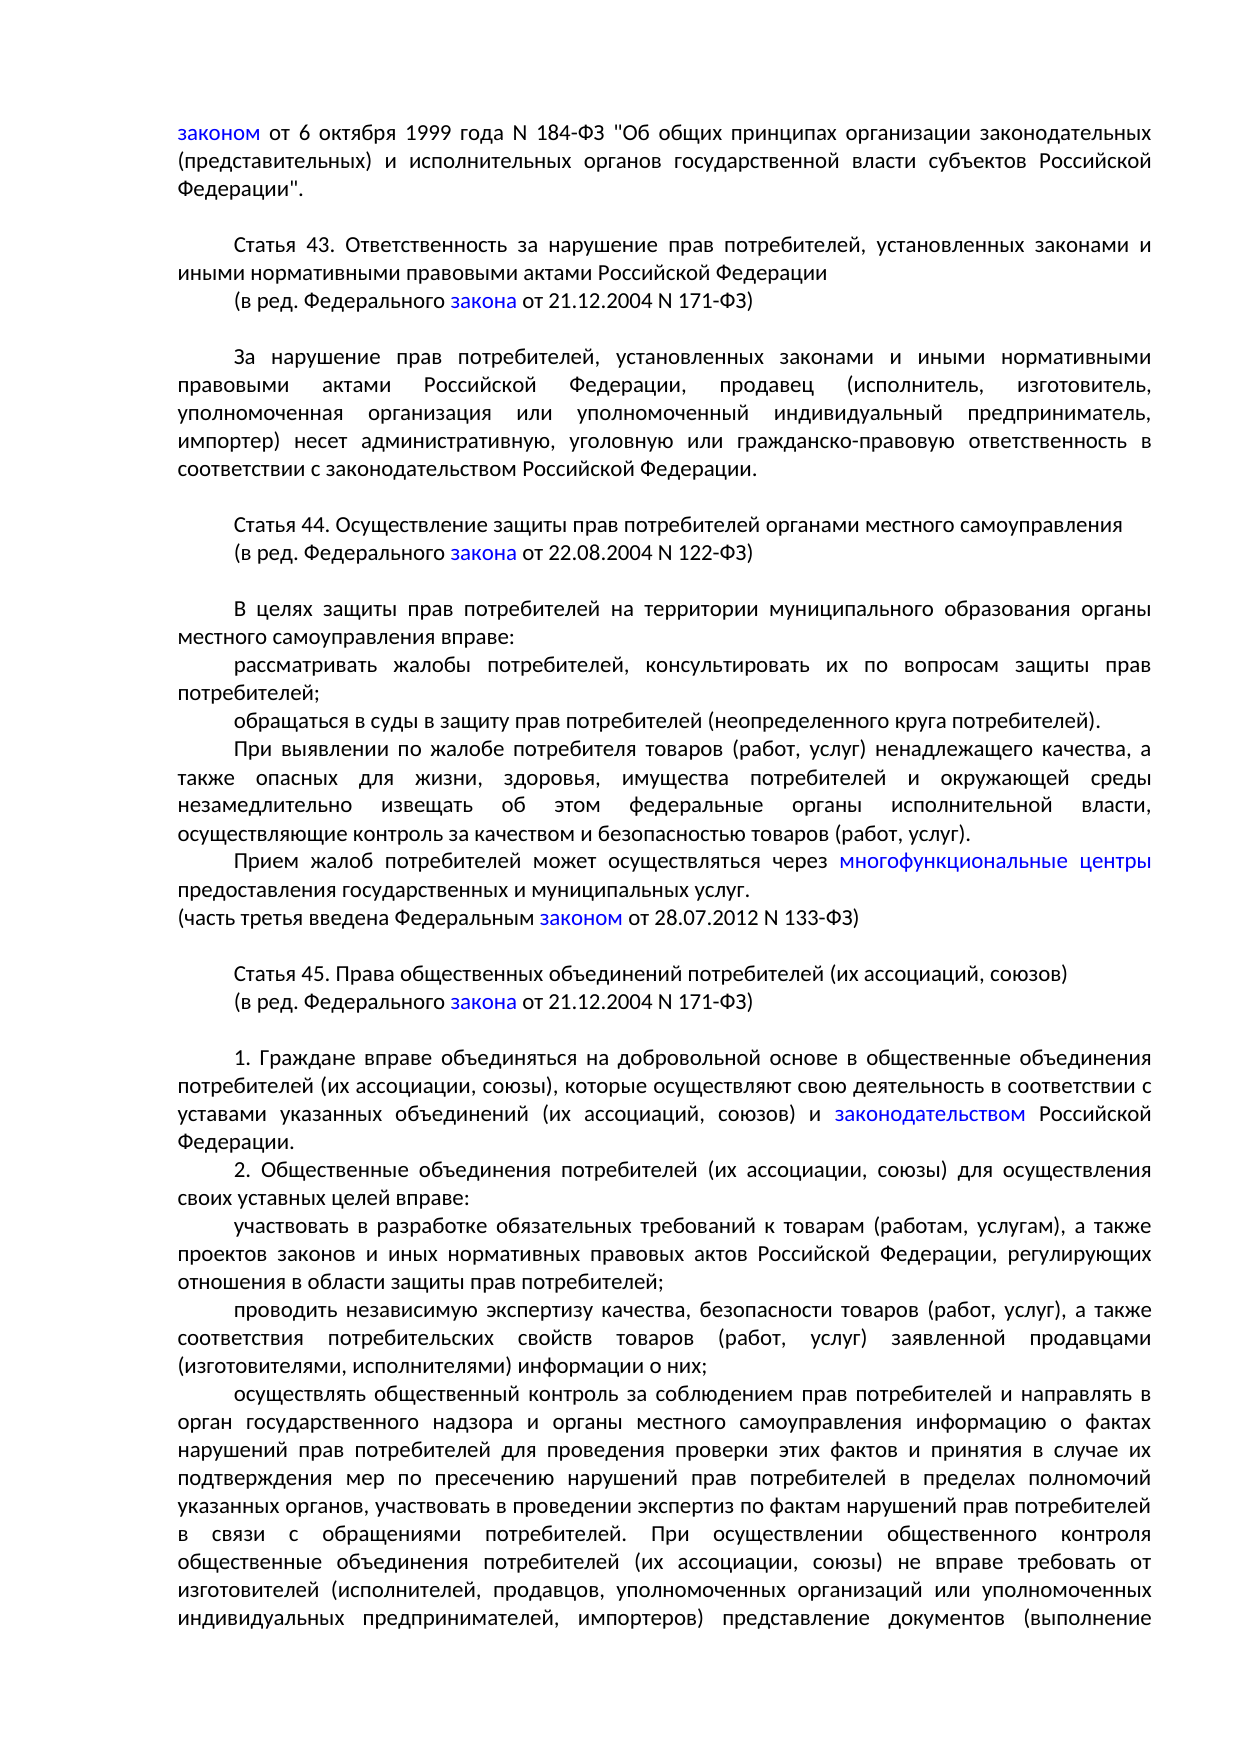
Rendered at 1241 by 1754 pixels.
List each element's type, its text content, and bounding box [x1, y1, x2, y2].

text Статья 45. Права общественных объединений потребителей (их ассоциаций, союзов) [177, 959, 1152, 987]
text (в ред. Федерального закона от 21.12.2004 N 171-ФЗ) [177, 987, 1152, 1015]
text (в ред. Федерального закона от 22.08.2004 N 122-ФЗ) [177, 538, 1152, 566]
text обращаться в суды в защиту прав потребителей (неопределенного круга потребителей). [177, 707, 1152, 734]
text В целях защиты прав потребителей на территории муниципального образования органы местного самоуправления вправе: [177, 594, 1152, 651]
text Прием жалоб потребителей может осуществляться через многофункциональные центры предоставления государственных и муниципальных услуг. [177, 847, 1152, 903]
text участвовать в разработке обязательных требований к товарам (работам, услугам), а также проектов законов и иных нормативных правовых актов Российской Федерации, регулирующих отношения в области защиты прав потребителей; [177, 1211, 1152, 1295]
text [177, 1379, 1152, 1631]
text проводить независимую экспертизу качества, безопасности товаров (работ, услуг), а также соответствия потребительских свойств товаров (работ, услуг) заявленной продавцами (изготовителями, исполнителями) информации о них; [177, 1295, 1152, 1379]
text (в ред. Федерального закона от 21.12.2004 N 171-ФЗ) [177, 286, 1152, 314]
text Статья 43. Ответственность за нарушение прав потребителей, установленных законами и иными нормативными правовыми актами Российской Федерации [177, 230, 1152, 286]
text рассматривать жалобы потребителей, консультировать их по вопросам защиты прав потребителей; [177, 651, 1152, 707]
text 1. Граждане вправе объединяться на добровольной основе в общественные объединения потребителей (их ассоциации, союзы), которые осуществляют свою деятельность в соответствии с уставами указанных объединений (их ассоциаций, союзов) и законодательством Российской Федерации. [177, 1043, 1152, 1155]
text Статья 44. Осуществление защиты прав потребителей органами местного самоуправления [177, 510, 1152, 538]
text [177, 118, 1152, 202]
text (часть третья введена Федеральным законом от 28.07.2012 N 133-ФЗ) [177, 903, 1152, 931]
text 2. Общественные объединения потребителей (их ассоциации, союзы) для осуществления своих уставных целей вправе: [177, 1155, 1152, 1211]
text При выявлении по жалобе потребителя товаров (работ, услуг) ненадлежащего качества, а также опасных для жизни, здоровья, имущества потребителей и окружающей среды незамедлительно извещать об этом федеральные органы исполнительной власти, осуществляющие контроль за качеством и безопасностью товаров (работ, услуг). [177, 734, 1152, 847]
text За нарушение прав потребителей, установленных законами и иными нормативными правовыми актами Российской Федерации, продавец (исполнитель, изготовитель, уполномоченная организация или уполномоченный индивидуальный предприниматель, импортер) несет административную, уголовную или гражданско-правовую ответственность в соответствии с законодательством Российской Федерации. [177, 342, 1152, 482]
